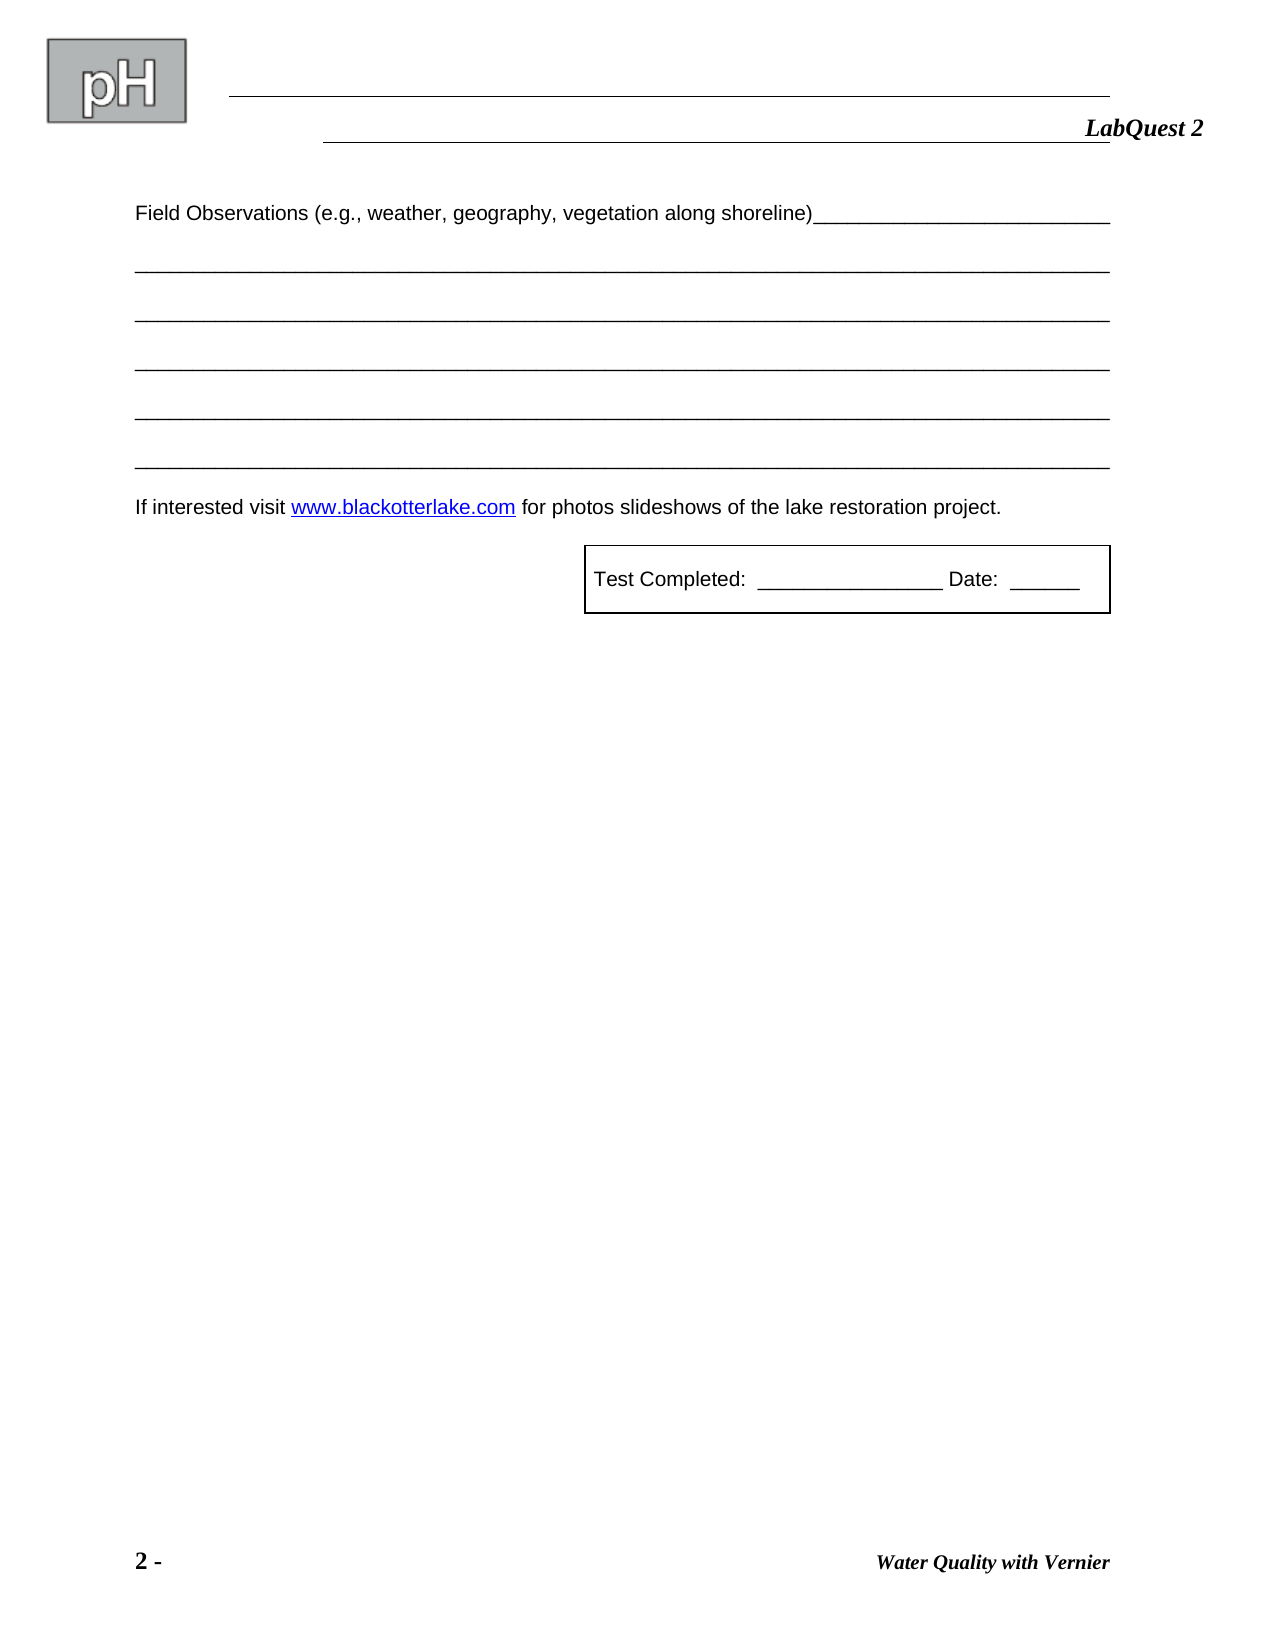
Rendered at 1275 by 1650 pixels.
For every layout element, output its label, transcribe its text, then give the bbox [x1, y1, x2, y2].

table_header Test Completed: ________________ Date: ______ [586, 546, 1109, 612]
text Field Observations (e.g., weather, geography, vegetation along shoreline) [135, 200, 1110, 225]
text If interested visit www.blackotterlake.com for photos slideshows of the lake restoration project. [135, 495, 1110, 520]
